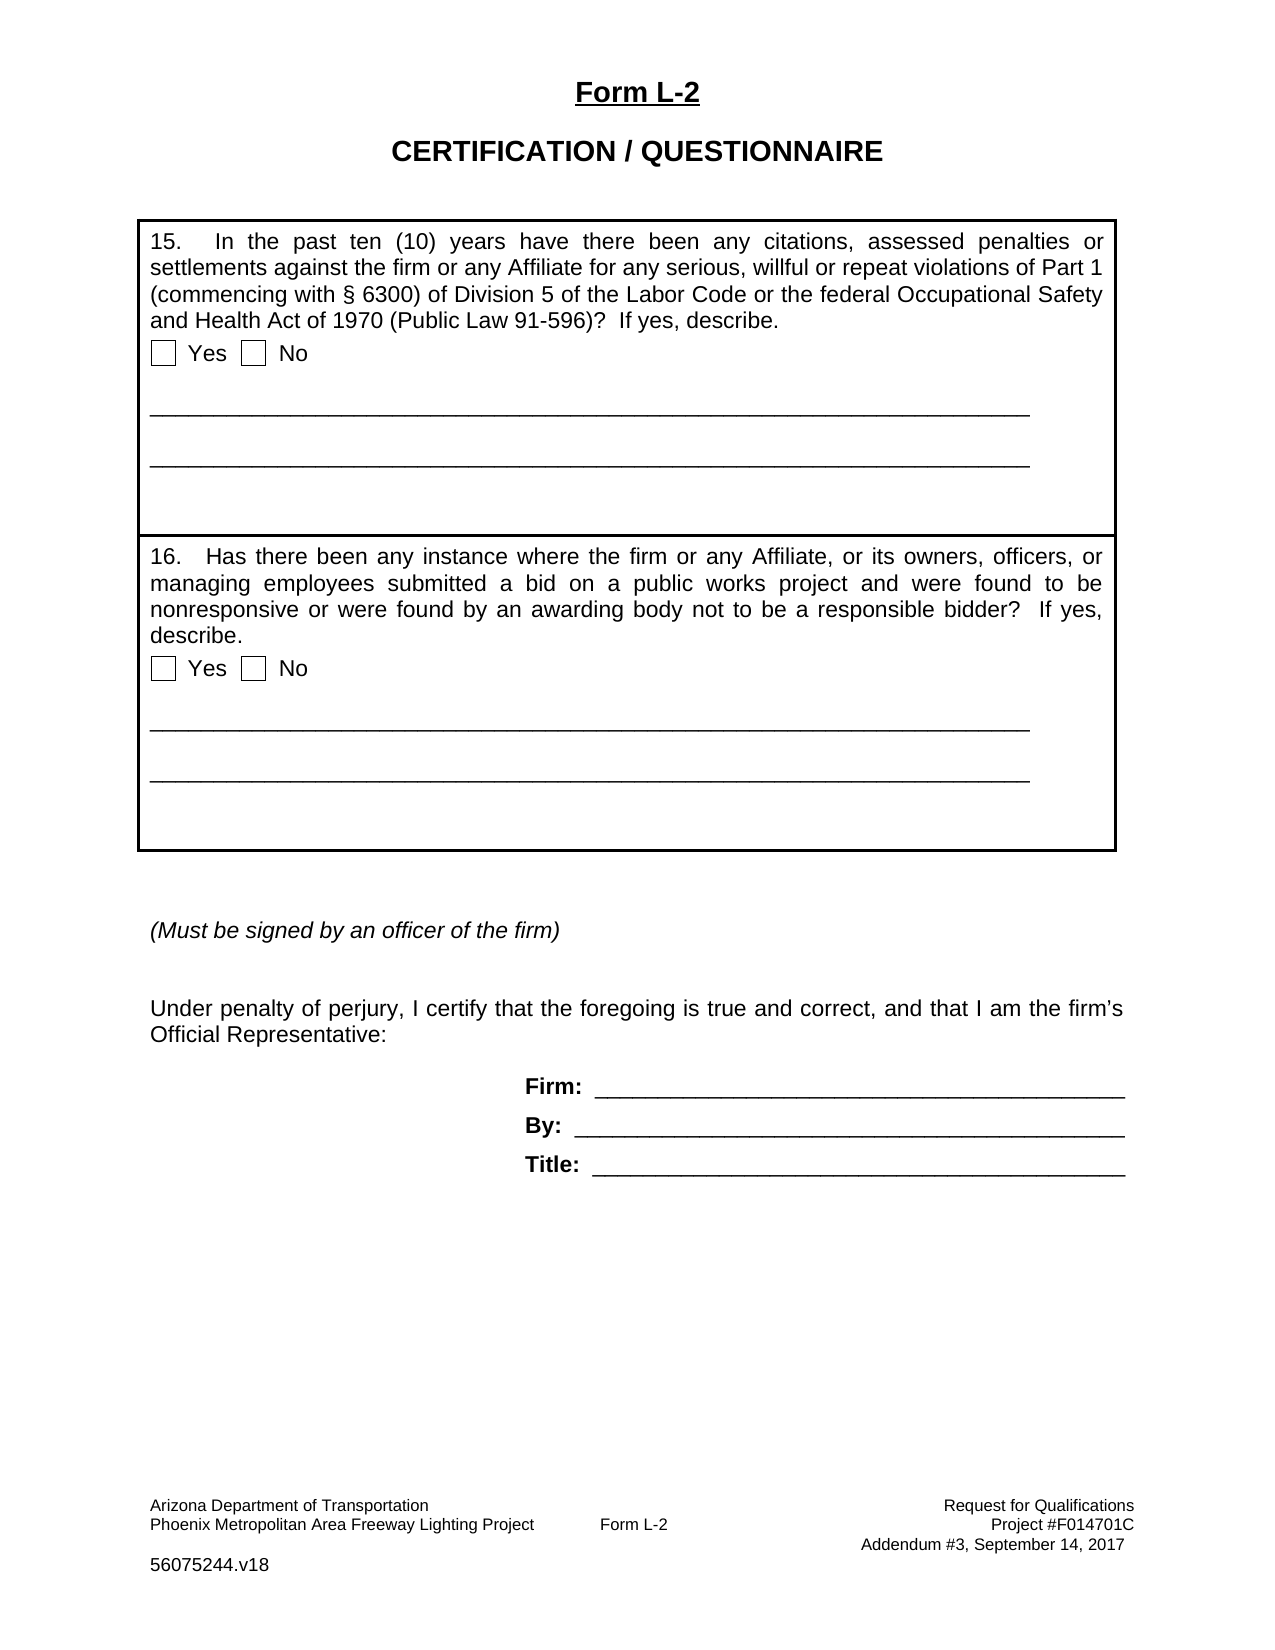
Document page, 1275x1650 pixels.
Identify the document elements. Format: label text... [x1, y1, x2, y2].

text Title: [525, 1151, 1125, 1177]
text Under penalty of perjury, I certify that the foregoing is true and correct, and that I am the firm’s Official Representative: [150, 995, 1125, 1048]
table_cell Has there been any instance where the firm or any Affiliate, or its owners, officers, or managing employees submitted a bid on a public works project and were found to be nonresponsive or were found by an awarding body not to be a responsible bidder? If yes, describe. Yes No _____________________________________________________________________ _____________________________________________________________________ [140, 537, 1114, 849]
text (Must be signed by an officer of the firm) [150, 917, 1125, 944]
table_cell In the past ten (10) years have there been any citations, assessed penalties or settlements against the firm or any Affiliate for any serious, willful or repeat violations of Part 1 (commencing with § 6300) of Division 5 of the Labor Code or the federal Occupational Safety and Health Act of 1970 (Public Law 91-596)? If yes, describe. Yes No _____________________________________________________________________ _____________________________________________________________________ [140, 222, 1114, 534]
text Firm: [525, 1073, 1125, 1099]
text By: [525, 1112, 1125, 1138]
